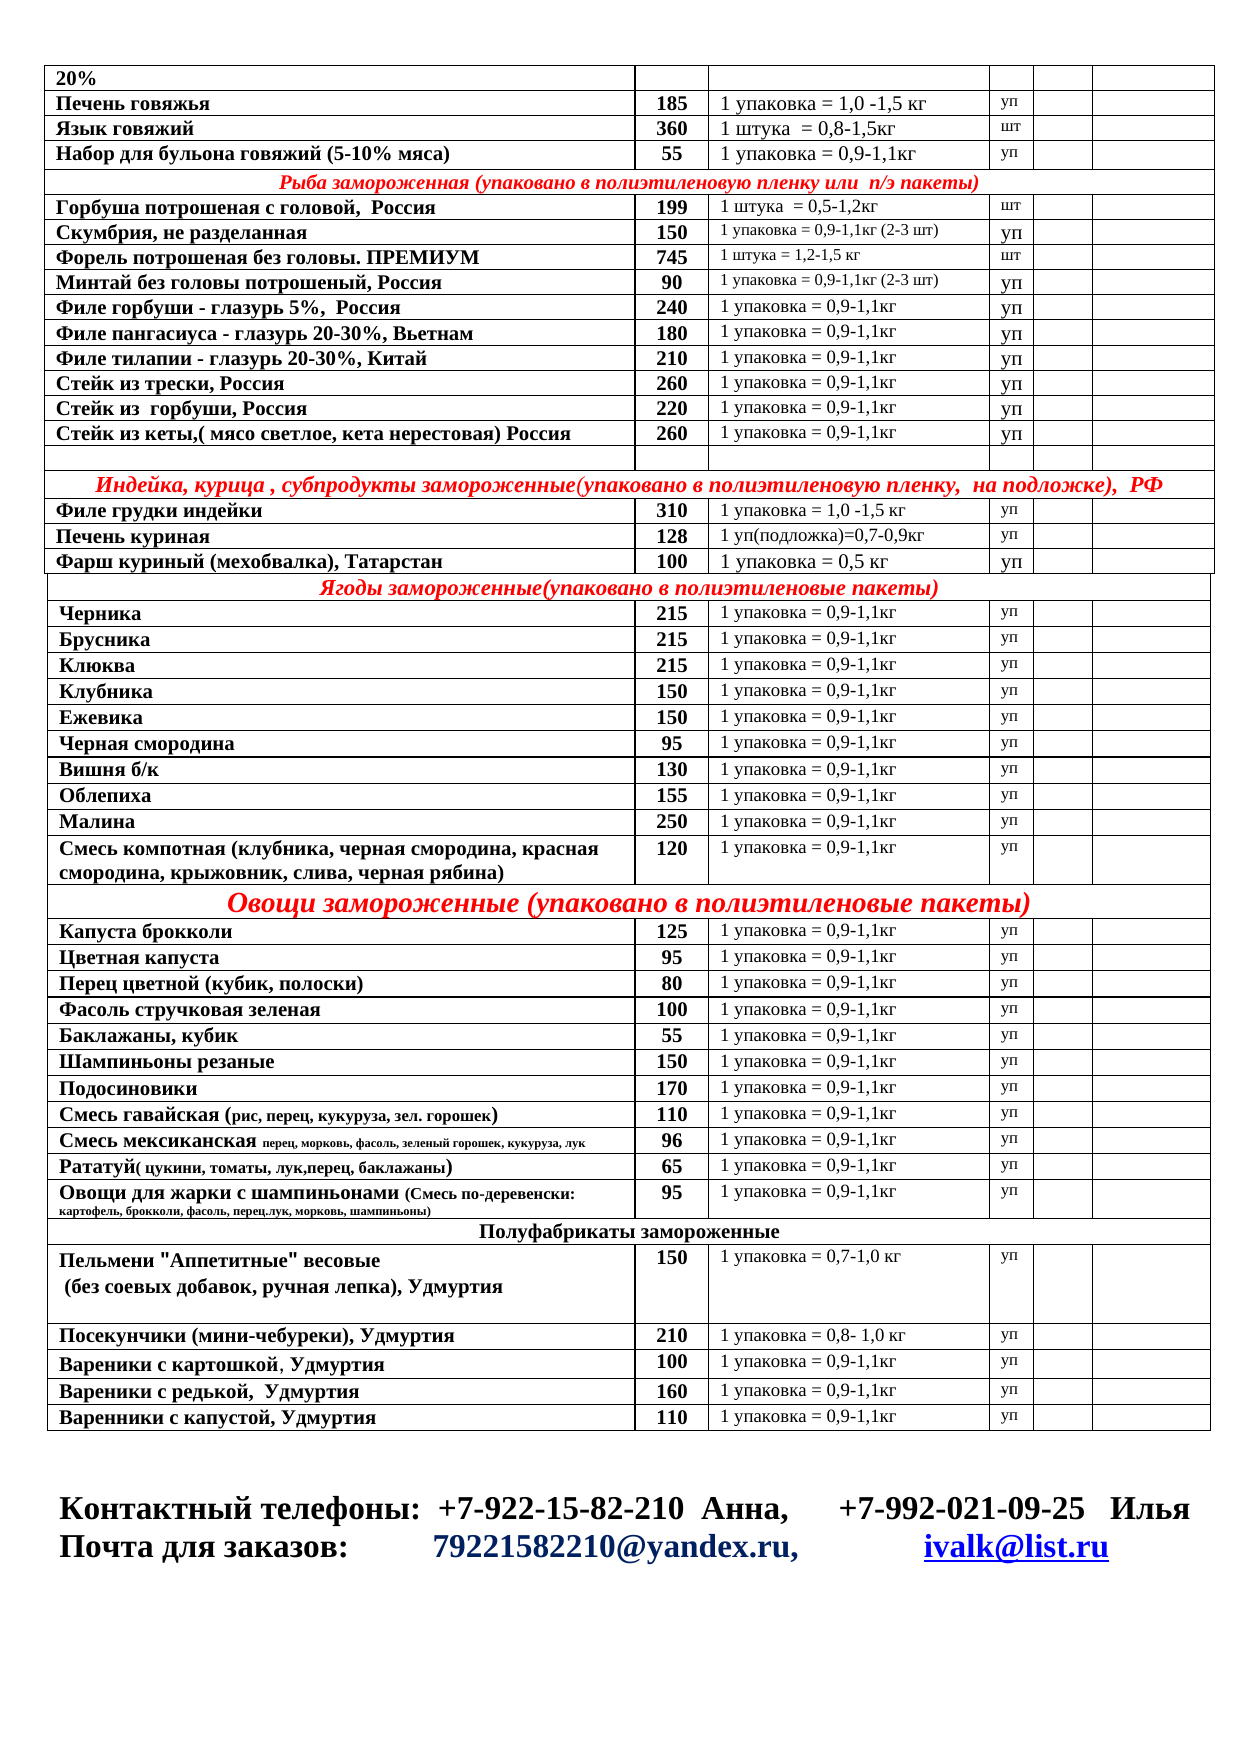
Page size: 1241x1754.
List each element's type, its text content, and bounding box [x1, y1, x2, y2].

table_cell [1034, 1024, 1092, 1048]
table_cell 1 упаковка = 0,9-1,1кг [709, 1024, 989, 1048]
table_cell [1093, 601, 1210, 626]
table_cell уп [990, 396, 1033, 420]
table_cell [1034, 195, 1092, 219]
table_cell [1034, 1102, 1092, 1127]
table_cell [1093, 1324, 1210, 1348]
table_cell [1034, 549, 1092, 573]
table_cell 215 [636, 627, 708, 652]
table_cell 1 упаковка = 0,9-1,1кг [709, 371, 989, 395]
table_cell [1093, 810, 1210, 834]
table_cell шт [990, 245, 1033, 269]
table_cell Рыба замороженная (упаковано в полиэтиленовую пленку или п/э пакеты) [45, 170, 1214, 194]
table_cell 1 упаковка = 0,9-1,1кг [709, 971, 989, 996]
table_cell Набор для бульона говяжий (5-10% мяса) [45, 141, 634, 169]
table_cell 240 [636, 295, 708, 319]
table_cell Смесь гавайская (рис, перец, кукуруза, зел. горошек) [48, 1102, 634, 1127]
table_cell Фарш куриный (мехобвалка), Татарстан [45, 549, 634, 573]
table_cell [1093, 499, 1214, 522]
table_cell Вареники с картошкой, Удмуртия [48, 1350, 634, 1377]
table_cell [1093, 998, 1210, 1022]
table_cell 1 штука = 0,5-1,2кг [709, 195, 989, 219]
table_cell 1 упаковка = 0,9-1,1кг [709, 1102, 989, 1127]
table_cell [1034, 1128, 1092, 1153]
table_cell 185 [636, 91, 708, 115]
table_cell уп [990, 270, 1033, 294]
table_cell Язык говяжий [45, 116, 634, 140]
table_cell 55 [636, 1024, 708, 1048]
table_cell Филе горбуши - глазурь 5%, Россия [45, 295, 634, 319]
table_cell Смесь компотная (клубника, черная смородина, красная смородина, крыжовник, слива, черная рябина) [48, 836, 634, 884]
table_cell уп [990, 1405, 1033, 1429]
table_cell уп [990, 1154, 1033, 1179]
table_cell [1034, 1154, 1092, 1179]
table_cell уп [990, 371, 1033, 395]
table_cell [1034, 1379, 1092, 1403]
table_cell 180 [636, 320, 708, 344]
table_cell Ежевика [48, 705, 634, 730]
table_cell 360 [636, 116, 708, 140]
table_cell 110 [636, 1405, 708, 1429]
table_cell 1 штука = 1,2-1,5 кг [709, 245, 989, 269]
table_cell уп [990, 220, 1033, 244]
table_cell [1093, 346, 1214, 369]
table_cell уп [990, 549, 1033, 573]
table_cell [1093, 371, 1214, 395]
table_cell 170 [636, 1076, 708, 1101]
table_cell уп [990, 1076, 1033, 1101]
table_cell уп [990, 653, 1033, 678]
table_cell [1034, 627, 1092, 652]
table_cell [1093, 1245, 1210, 1322]
table_cell Подосиновики [48, 1076, 634, 1101]
table_cell 1 упаковка = 1,0 -1,5 кг [709, 499, 989, 522]
table_cell шт [990, 116, 1033, 140]
table_cell 1 упаковка = 0,9-1,1кг [709, 396, 989, 420]
table_cell [1093, 91, 1214, 115]
table_cell 1 уп(подложка)=0,7-0,9кг [709, 524, 989, 548]
table_cell Форель потрошеная без головы. ПРЕМИУМ [45, 245, 634, 269]
table_cell 150 [636, 1245, 708, 1322]
table_cell уп [990, 499, 1033, 522]
table_cell [1093, 1024, 1210, 1048]
table_cell [1034, 731, 1092, 756]
table_cell 1 упаковка = 0,9-1,1кг (2-3 шт) [709, 270, 989, 294]
table_cell [1093, 396, 1214, 420]
table_cell уп [990, 346, 1033, 369]
table_cell 1 упаковка = 0,9-1,1кг [709, 758, 989, 782]
table_cell уп [990, 320, 1033, 344]
table_cell [1093, 1128, 1210, 1153]
table_cell уп [990, 421, 1033, 445]
table_cell Перец цветной (кубик, полоски) [48, 971, 634, 996]
table_cell 1 упаковка = 0,9-1,1кг [709, 421, 989, 445]
table_cell [1093, 758, 1210, 782]
table_cell Печень говяжья [45, 91, 634, 115]
table_cell Овощи замороженные (упаковано в полиэтиленовые пакеты) [48, 885, 1210, 918]
table_cell [1034, 245, 1092, 269]
table_cell [1034, 758, 1092, 782]
table_cell [1093, 784, 1210, 808]
table_cell 1 упаковка = 0,9-1,1кг [709, 1128, 989, 1153]
table_cell уп [990, 1180, 1033, 1218]
table_cell 1 упаковка = 0,9-1,1кг [709, 998, 989, 1022]
table_cell [1034, 421, 1092, 445]
table_cell [1034, 971, 1092, 996]
table_cell 1 упаковка = 0,9-1,1кг [709, 1076, 989, 1101]
table_cell [1034, 1350, 1092, 1377]
table_cell уп [990, 91, 1033, 115]
table_cell Малина [48, 810, 634, 834]
table_cell [1034, 1324, 1092, 1348]
table_cell [1093, 116, 1214, 140]
table_cell уп [990, 1324, 1033, 1348]
table_cell Клюква [48, 653, 634, 678]
table_cell 1 упаковка = 0,9-1,1кг [709, 1350, 989, 1377]
table_cell Филе грудки индейки [45, 499, 634, 522]
table_cell 1 упаковка = 0,5 кг [709, 549, 989, 573]
table_cell уп [990, 1128, 1033, 1153]
table_cell уп [990, 295, 1033, 319]
table_cell Вишня б/к [48, 758, 634, 782]
table_cell [1034, 346, 1092, 369]
table_cell 90 [636, 270, 708, 294]
table_cell [1093, 524, 1214, 548]
text Почта для заказов: 79221582210@yandex.ru, ivalk@list.ru [59, 1526, 1199, 1565]
table_cell уп [990, 524, 1033, 548]
table_cell 199 [636, 195, 708, 219]
table_cell 215 [636, 601, 708, 626]
table_cell [1034, 524, 1092, 548]
table_cell Полуфабрикаты замороженные [48, 1219, 1210, 1244]
table_cell [1034, 66, 1092, 90]
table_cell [709, 66, 989, 90]
table_cell Стейк из горбуши, Россия [45, 396, 634, 420]
table_cell [1093, 1405, 1210, 1429]
table_cell [1093, 1180, 1210, 1218]
table_cell уп [990, 945, 1033, 970]
table_cell [1034, 320, 1092, 344]
table_cell 150 [636, 705, 708, 730]
table_cell [1093, 295, 1214, 319]
table_cell [1034, 91, 1092, 115]
table_cell 100 [636, 549, 708, 573]
table_cell 1 упаковка = 0,9-1,1кг [709, 141, 989, 169]
table_cell 95 [636, 1180, 708, 1218]
table_cell уп [990, 1050, 1033, 1074]
table_cell [1093, 945, 1210, 970]
table_cell 1 упаковка = 0,9-1,1кг [709, 295, 989, 319]
table_cell уп [990, 679, 1033, 704]
table_cell Филе тилапии - глазурь 20-30%, Китай [45, 346, 634, 369]
table_cell уп [990, 1245, 1033, 1322]
table_cell 1 упаковка = 0,9-1,1кг [709, 1180, 989, 1218]
table_cell 125 [636, 919, 708, 944]
table_cell Вареники с редькой, Удмуртия [48, 1379, 634, 1403]
table_cell Черная смородина [48, 731, 634, 756]
table_cell уп [990, 998, 1033, 1022]
table_cell Стейк из трески, Россия [45, 371, 634, 395]
table_cell 210 [636, 346, 708, 369]
table_cell [1034, 499, 1092, 522]
table_cell 96 [636, 1128, 708, 1153]
table_cell 745 [636, 245, 708, 269]
table_cell уп [990, 141, 1033, 169]
table_cell [1034, 116, 1092, 140]
table_cell 100 [636, 998, 708, 1022]
table_cell [1093, 1154, 1210, 1179]
table_cell 80 [636, 971, 708, 996]
table_cell [1093, 627, 1210, 652]
table_cell [45, 446, 634, 470]
table_cell уп [990, 1102, 1033, 1127]
table_cell уп [990, 758, 1033, 782]
table_cell [1034, 653, 1092, 678]
table_cell [1034, 919, 1092, 944]
table_cell уп [990, 627, 1033, 652]
table_cell [1034, 270, 1092, 294]
table_cell [1034, 810, 1092, 834]
table_cell [1093, 220, 1214, 244]
table_cell Минтай без головы потрошеный, Россия [45, 270, 634, 294]
table_cell Варенники с капустой, Удмуртия [48, 1405, 634, 1429]
table_cell 260 [636, 421, 708, 445]
table_cell [1093, 971, 1210, 996]
table_cell [1034, 836, 1092, 884]
table_cell 150 [636, 679, 708, 704]
table_cell Печень куриная [45, 524, 634, 548]
table_cell [709, 446, 989, 470]
table_cell [1034, 1076, 1092, 1101]
table_cell 1 упаковка = 0,9-1,1кг [709, 601, 989, 626]
table_cell 1 упаковка = 0,9-1,1кг [709, 784, 989, 808]
table_cell Овощи для жарки с шампиньонами (Смесь по-деревенски: картофель, брокколи, фасоль, перец.лук, морковь, шампиньоны) [48, 1180, 634, 1218]
table_cell 1 упаковка = 0,9-1,1кг [709, 836, 989, 884]
text Контактный телефоны: +7-922-15-82-210 Анна, +7-992-021-09-25 Илья [59, 1488, 1199, 1526]
table_cell [1034, 705, 1092, 730]
table_cell Смесь мексиканская перец, морковь, фасоль, зеленый горошек, кукуруза, лук [48, 1128, 634, 1153]
table_cell 100 [636, 1350, 708, 1377]
table_cell Фасоль стручковая зеленая [48, 998, 634, 1022]
table_cell 1 упаковка = 0,9-1,1кг [709, 679, 989, 704]
table_cell Брусника [48, 627, 634, 652]
table_cell Ягоды замороженные(упаковано в полиэтиленовые пакеты) [48, 574, 1210, 600]
table_cell [1093, 705, 1210, 730]
table_cell 250 [636, 810, 708, 834]
table_cell [1034, 396, 1092, 420]
table_cell 210 [636, 1324, 708, 1348]
table_cell [1034, 141, 1092, 169]
table_cell [1093, 446, 1214, 470]
table_cell 1 упаковка = 0,9-1,1кг [709, 320, 989, 344]
table_cell уп [990, 919, 1033, 944]
table_cell 220 [636, 396, 708, 420]
table_cell [1034, 1245, 1092, 1322]
table_cell [1034, 998, 1092, 1022]
table_cell [1093, 1102, 1210, 1127]
table_cell 1 упаковка = 0,7-1,0 кг [709, 1245, 989, 1322]
table_cell [636, 446, 708, 470]
table_cell [1093, 141, 1214, 169]
table_cell 250 [636, 66, 708, 90]
table_cell уп [990, 784, 1033, 808]
table_cell [1093, 245, 1214, 269]
table_cell 1 упаковка = 0,9-1,1кг [709, 1379, 989, 1403]
table_cell [1093, 1076, 1210, 1101]
table_cell Пельмени "Аппетитные" весовые (без соевых добавок, ручная лепка), Удмуртия [48, 1245, 634, 1322]
table_cell 120 [636, 836, 708, 884]
table_cell [1093, 653, 1210, 678]
table_cell Клубника [48, 679, 634, 704]
table_cell [1034, 371, 1092, 395]
table_cell 150 [636, 1050, 708, 1074]
table_cell 1 упаковка = 0,9-1,1кг [709, 810, 989, 834]
table_cell уп [990, 66, 1033, 90]
table_cell [1034, 446, 1092, 470]
table_cell 150 [636, 220, 708, 244]
table_cell [1034, 945, 1092, 970]
table_cell 1 упаковка = 0,9-1,1кг [709, 1050, 989, 1074]
table_cell 160 [636, 1379, 708, 1403]
table_cell 95 [636, 731, 708, 756]
table_cell [1093, 1350, 1210, 1377]
table_cell [1093, 1379, 1210, 1403]
table_cell 215 [636, 653, 708, 678]
table_cell [1093, 679, 1210, 704]
table_cell 1 упаковка = 0,9-1,1кг [709, 705, 989, 730]
table_cell уп [990, 1024, 1033, 1048]
table_cell [1034, 679, 1092, 704]
table_cell 1 упаковка = 0,8- 1,0 кг [709, 1324, 989, 1348]
table_cell [1034, 601, 1092, 626]
table_cell Облепиха [48, 784, 634, 808]
table_cell 110 [636, 1102, 708, 1127]
table_cell уп [990, 1350, 1033, 1377]
table_cell [1093, 731, 1210, 756]
table_cell уп [990, 705, 1033, 730]
table_cell [1034, 784, 1092, 808]
table_cell [1093, 66, 1214, 90]
table_cell [1034, 1180, 1092, 1218]
table_cell уп [990, 731, 1033, 756]
table_cell уп [990, 810, 1033, 834]
table_cell 310 [636, 499, 708, 522]
table_cell 1 упаковка = 0,9-1,1кг [709, 731, 989, 756]
table_cell 1 упаковка = 0,9-1,1кг [709, 1154, 989, 1179]
table_cell [1093, 836, 1210, 884]
table_cell 1 упаковка = 0,9-1,1кг [709, 627, 989, 652]
table_cell Цветная капуста [48, 945, 634, 970]
table_cell 65 [636, 1154, 708, 1179]
table_cell [1093, 320, 1214, 344]
table_cell Черника [48, 601, 634, 626]
table_cell Посекунчики (мини-чебуреки), Удмуртия [48, 1324, 634, 1348]
table_cell Скумбрия, не разделанная [45, 220, 634, 244]
table_cell 1 упаковка = 0,9-1,1кг [709, 945, 989, 970]
table_cell Капуста брокколи [48, 919, 634, 944]
table_cell 1 упаковка = 0,9-1,1кг [709, 1405, 989, 1429]
table_cell Рататуй( цукини, томаты, лук,перец, баклажаны) [48, 1154, 634, 1179]
table_cell [1093, 195, 1214, 219]
table_cell 95 [636, 945, 708, 970]
table_cell 155 [636, 784, 708, 808]
table_cell [1034, 220, 1092, 244]
table_cell 1 упаковка = 0,9-1,1кг [709, 919, 989, 944]
table_cell 1 упаковка = 0,9-1,1кг [709, 653, 989, 678]
table_cell 1 штука = 0,8-1,5кг [709, 116, 989, 140]
table_cell [1034, 295, 1092, 319]
table_cell 260 [636, 371, 708, 395]
table_cell 130 [636, 758, 708, 782]
table_cell Горбуша потрошеная с головой, Россия [45, 195, 634, 219]
table_cell шт [990, 195, 1033, 219]
table_cell уп [990, 971, 1033, 996]
table_cell Индейка, курица , субпродукты замороженные(упаковано в полиэтиленовую пленку, на подложке), РФ [45, 471, 1214, 497]
table_cell 128 [636, 524, 708, 548]
table_cell [990, 446, 1033, 470]
table_cell уп [990, 1379, 1033, 1403]
table_cell 55 [636, 141, 708, 169]
table_cell [1034, 1405, 1092, 1429]
table_cell уп [990, 601, 1033, 626]
table_cell 1 упаковка = 0,9-1,1кг [709, 346, 989, 369]
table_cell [45, 66, 634, 90]
table_cell [1093, 1050, 1210, 1074]
table_cell [1093, 270, 1214, 294]
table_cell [709, 91, 989, 115]
table_cell 1 упаковка = 0,9-1,1кг (2-3 шт) [709, 220, 989, 244]
table_cell Стейк из кеты,( мясо светлое, кета нерестовая) Россия [45, 421, 634, 445]
table_cell [1093, 421, 1214, 445]
table_cell [1093, 549, 1214, 573]
table_cell [1034, 1050, 1092, 1074]
table_cell Филе пангасиуса - глазурь 20-30%, Вьетнам [45, 320, 634, 344]
table_cell Шампиньоны резаные [48, 1050, 634, 1074]
table_cell уп [990, 836, 1033, 884]
table_cell [1093, 919, 1210, 944]
table_cell Баклажаны, кубик [48, 1024, 634, 1048]
